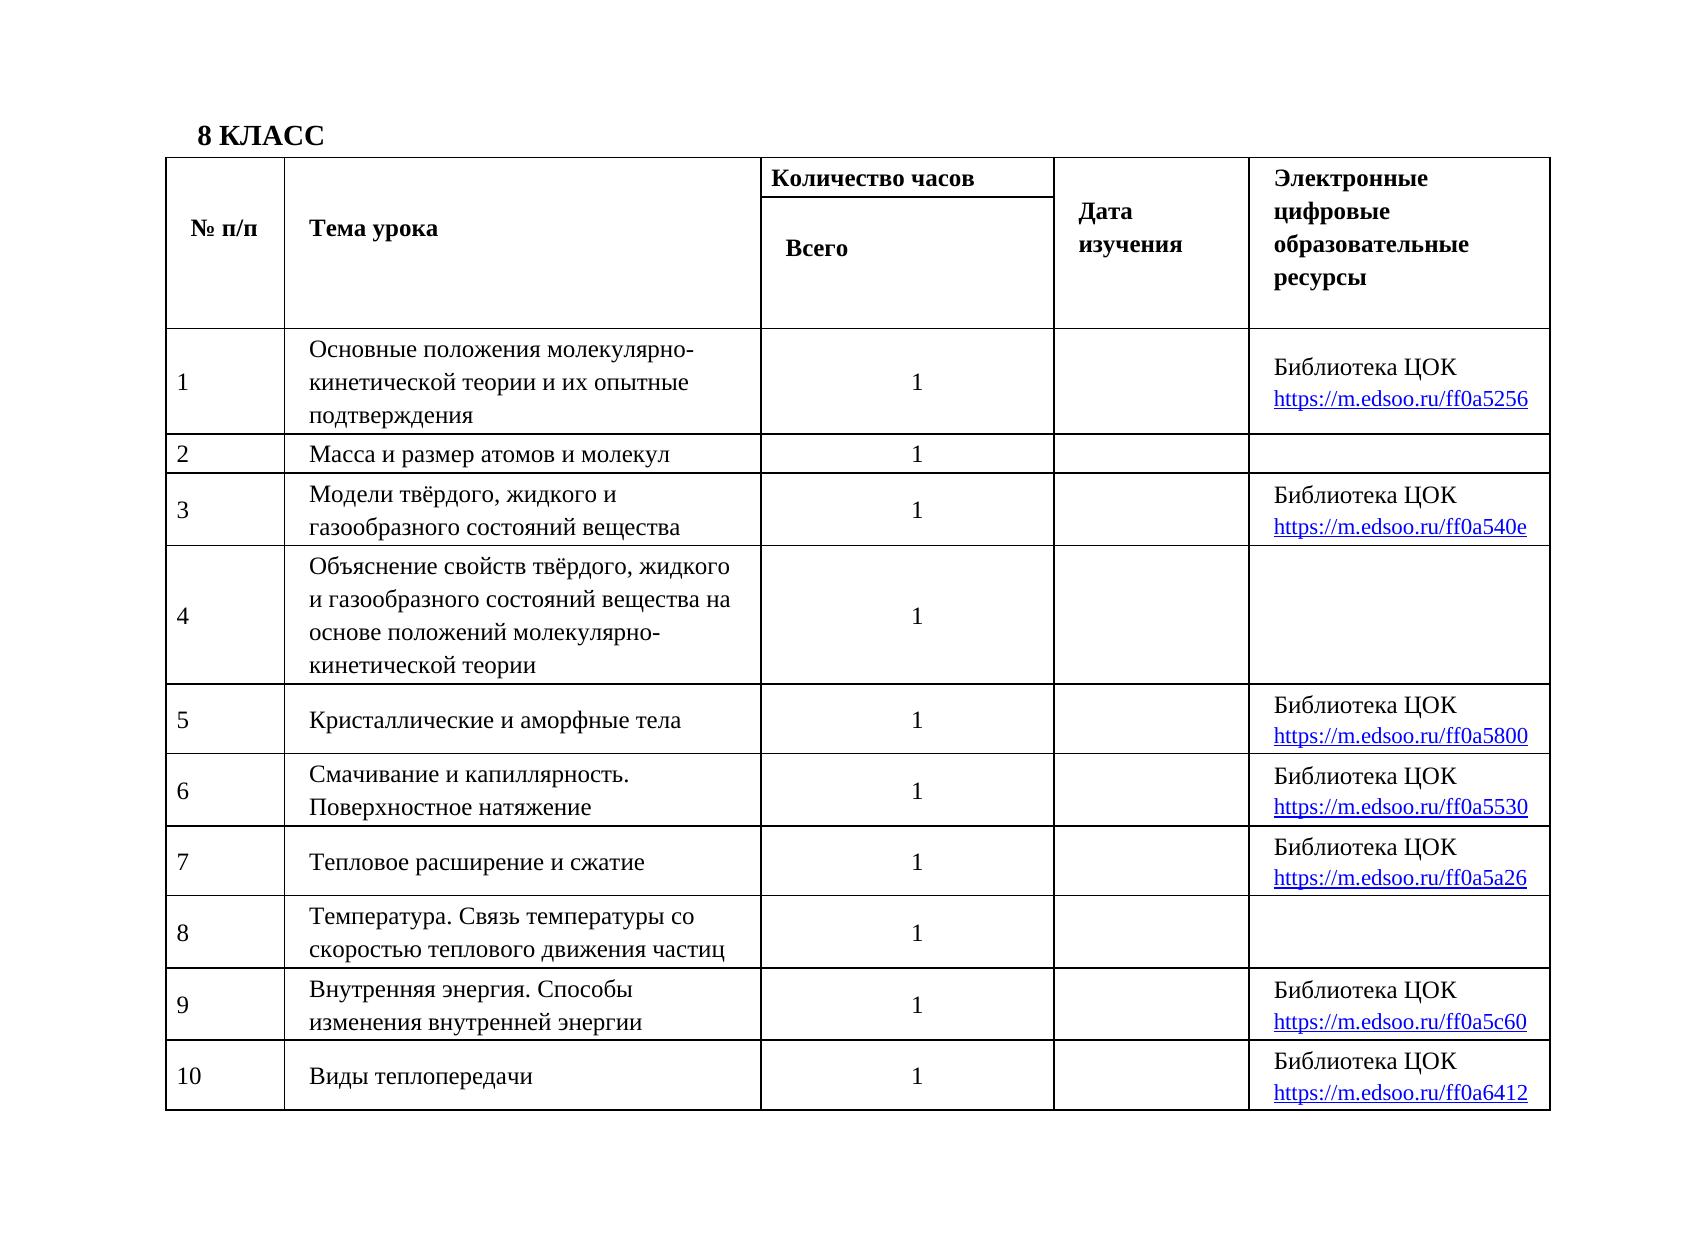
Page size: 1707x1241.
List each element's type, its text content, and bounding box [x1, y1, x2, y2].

table_header Тема урока [285, 158, 760, 327]
table_cell 1 [167, 329, 284, 433]
table_cell [1055, 827, 1248, 894]
table_cell Библиотека ЦОК https://m.edsoo.ru/ff0a5c60 [1250, 969, 1549, 1039]
table_cell [1250, 435, 1549, 472]
table_cell 1 [762, 827, 1053, 894]
table_cell 3 [167, 474, 284, 544]
table_cell Библиотека ЦОК https://m.edsoo.ru/ff0a5800 [1250, 685, 1549, 753]
table_cell Температура. Связь температуры со скоростью теплового движения частиц [285, 896, 760, 967]
table_cell 2 [167, 435, 284, 472]
table_cell Всего [762, 198, 1053, 327]
table_cell 4 [167, 546, 284, 683]
table_cell 1 [762, 1041, 1053, 1109]
table_cell 1 [762, 546, 1053, 683]
table_cell Библиотека ЦОК https://m.edsoo.ru/ff0a6412 [1250, 1041, 1549, 1109]
text 8 КЛАСС [190, 118, 1618, 152]
table_cell Библиотека ЦОК https://m.edsoo.ru/ff0a540e [1250, 474, 1549, 544]
table_header № п/п [167, 158, 284, 327]
table_cell 1 [762, 329, 1053, 433]
table_cell 6 [167, 754, 284, 825]
table_cell Библиотека ЦОК https://m.edsoo.ru/ff0a5256 [1250, 329, 1549, 433]
table_cell 1 [762, 969, 1053, 1039]
table_header Дата изучения [1055, 158, 1248, 327]
table_cell Виды теплопередачи [285, 1041, 760, 1109]
table_cell [1055, 685, 1248, 753]
table_header Электронные цифровые образовательные ресурсы [1250, 158, 1549, 327]
table_cell Библиотека ЦОК https://m.edsoo.ru/ff0a5530 [1250, 754, 1549, 825]
table_cell 1 [762, 474, 1053, 544]
table_cell Смачивание и капиллярность. Поверхностное натяжение [285, 754, 760, 825]
table_cell [1250, 546, 1549, 683]
table_cell Масса и размер атомов и молекул [285, 435, 760, 472]
table_cell [1055, 546, 1248, 683]
table_cell [1055, 1041, 1248, 1109]
table_cell Объяснение свойств твёрдого, жидкого и газообразного состояний вещества на основе положений молекулярно-кинетической теории [285, 546, 760, 683]
table_cell Внутренняя энергия. Способы изменения внутренней энергии [285, 969, 760, 1039]
table_cell 10 [167, 1041, 284, 1109]
table_cell Библиотека ЦОК https://m.edsoo.ru/ff0a5a26 [1250, 827, 1549, 894]
table_cell 9 [167, 969, 284, 1039]
table_cell Кристаллические и аморфные тела [285, 685, 760, 753]
table_cell [1055, 754, 1248, 825]
table_header Количество часов [762, 158, 1053, 196]
table_cell Модели твёрдого, жидкого и газообразного состояний вещества [285, 474, 760, 544]
table_cell 1 [762, 896, 1053, 967]
table_cell Тепловое расширение и сжатие [285, 827, 760, 894]
table_cell [1055, 329, 1248, 433]
table_cell 1 [762, 754, 1053, 825]
table_cell 1 [762, 685, 1053, 753]
table_cell [1055, 969, 1248, 1039]
table_cell [1055, 435, 1248, 472]
table_cell [1250, 896, 1549, 967]
table_cell 5 [167, 685, 284, 753]
table_cell Основные положения молекулярно-кинетической теории и их опытные подтверждения [285, 329, 760, 433]
table_cell 1 [762, 435, 1053, 472]
table_cell 8 [167, 896, 284, 967]
table_cell [1055, 474, 1248, 544]
table_cell [1055, 896, 1248, 967]
table_cell 7 [167, 827, 284, 894]
